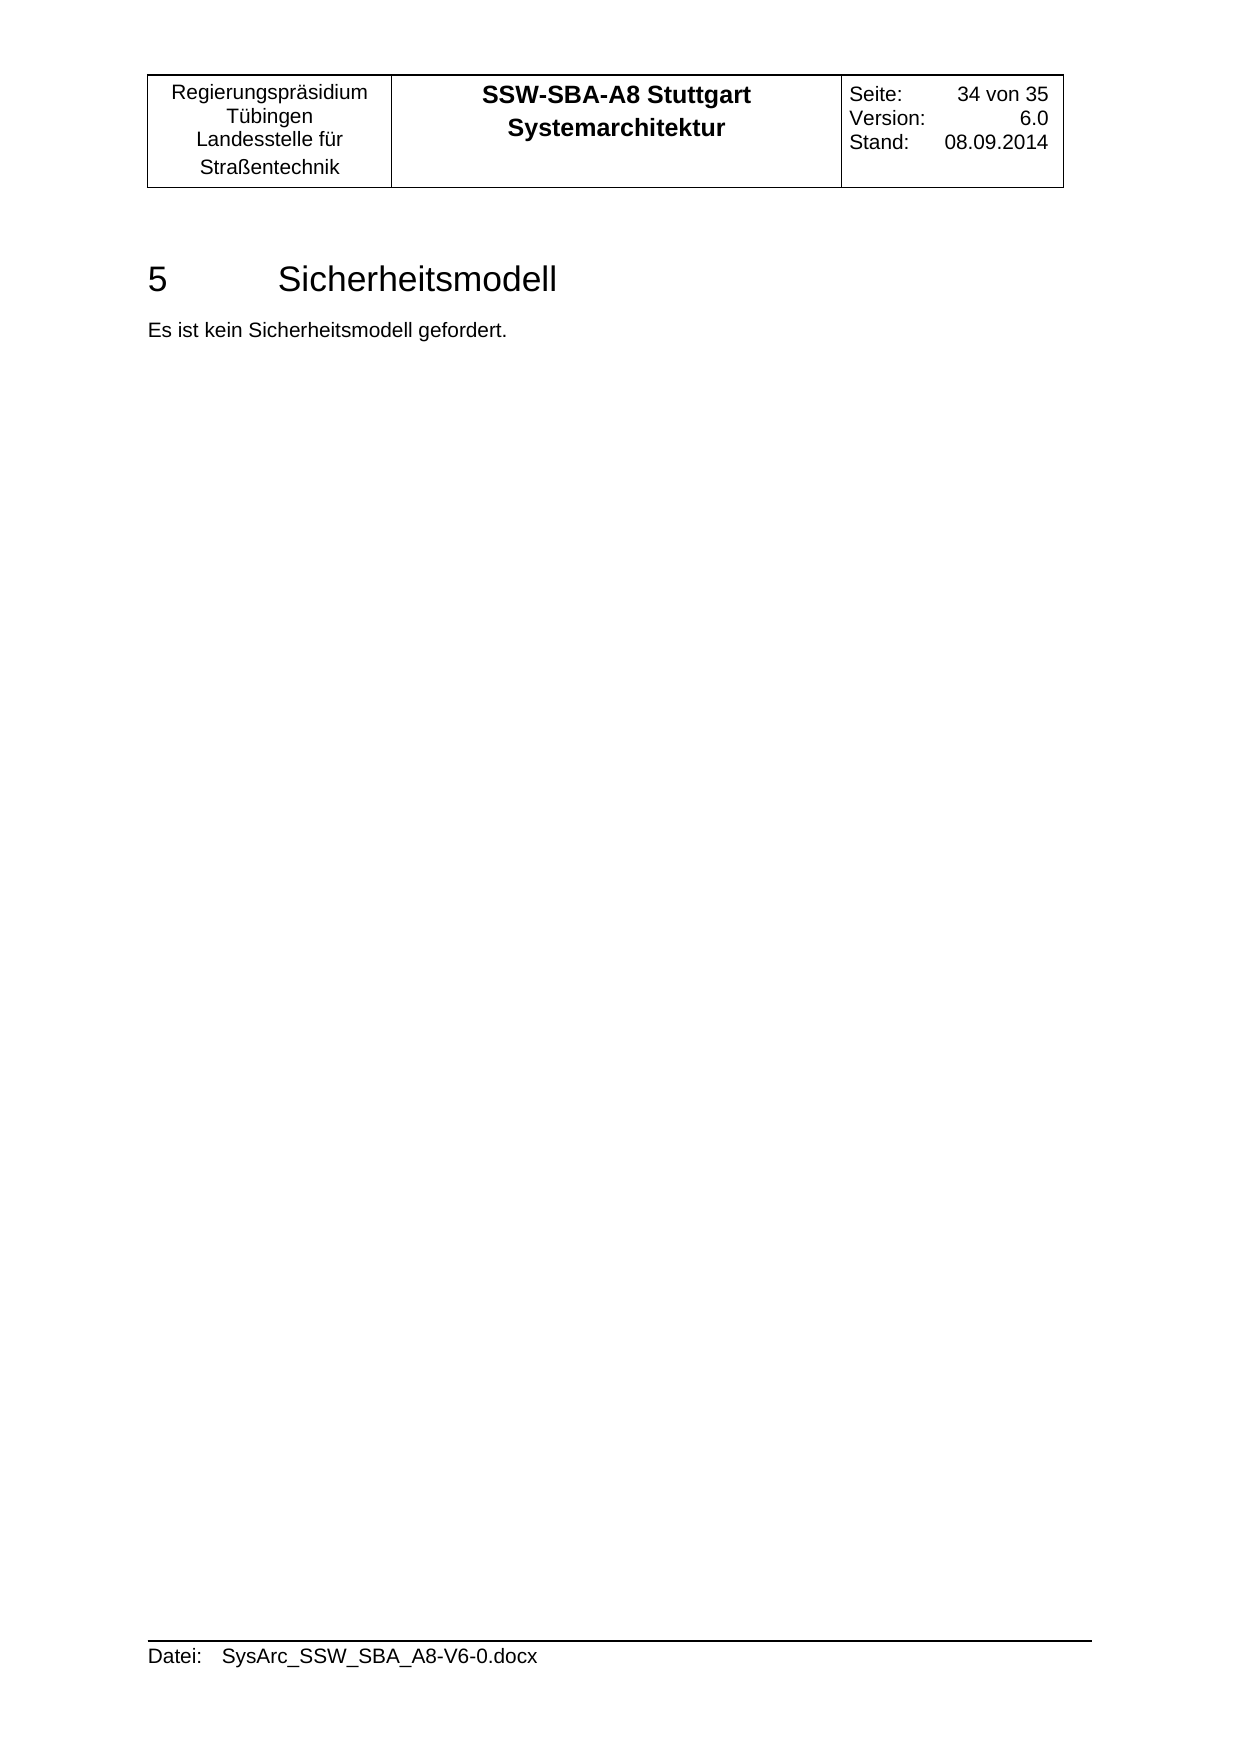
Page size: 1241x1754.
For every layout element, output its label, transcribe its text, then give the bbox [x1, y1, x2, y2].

text Es ist kein Sicherheitsmodell gefordert. [148, 318, 1092, 342]
subtitle Sicherheitsmodell [148, 258, 1092, 299]
